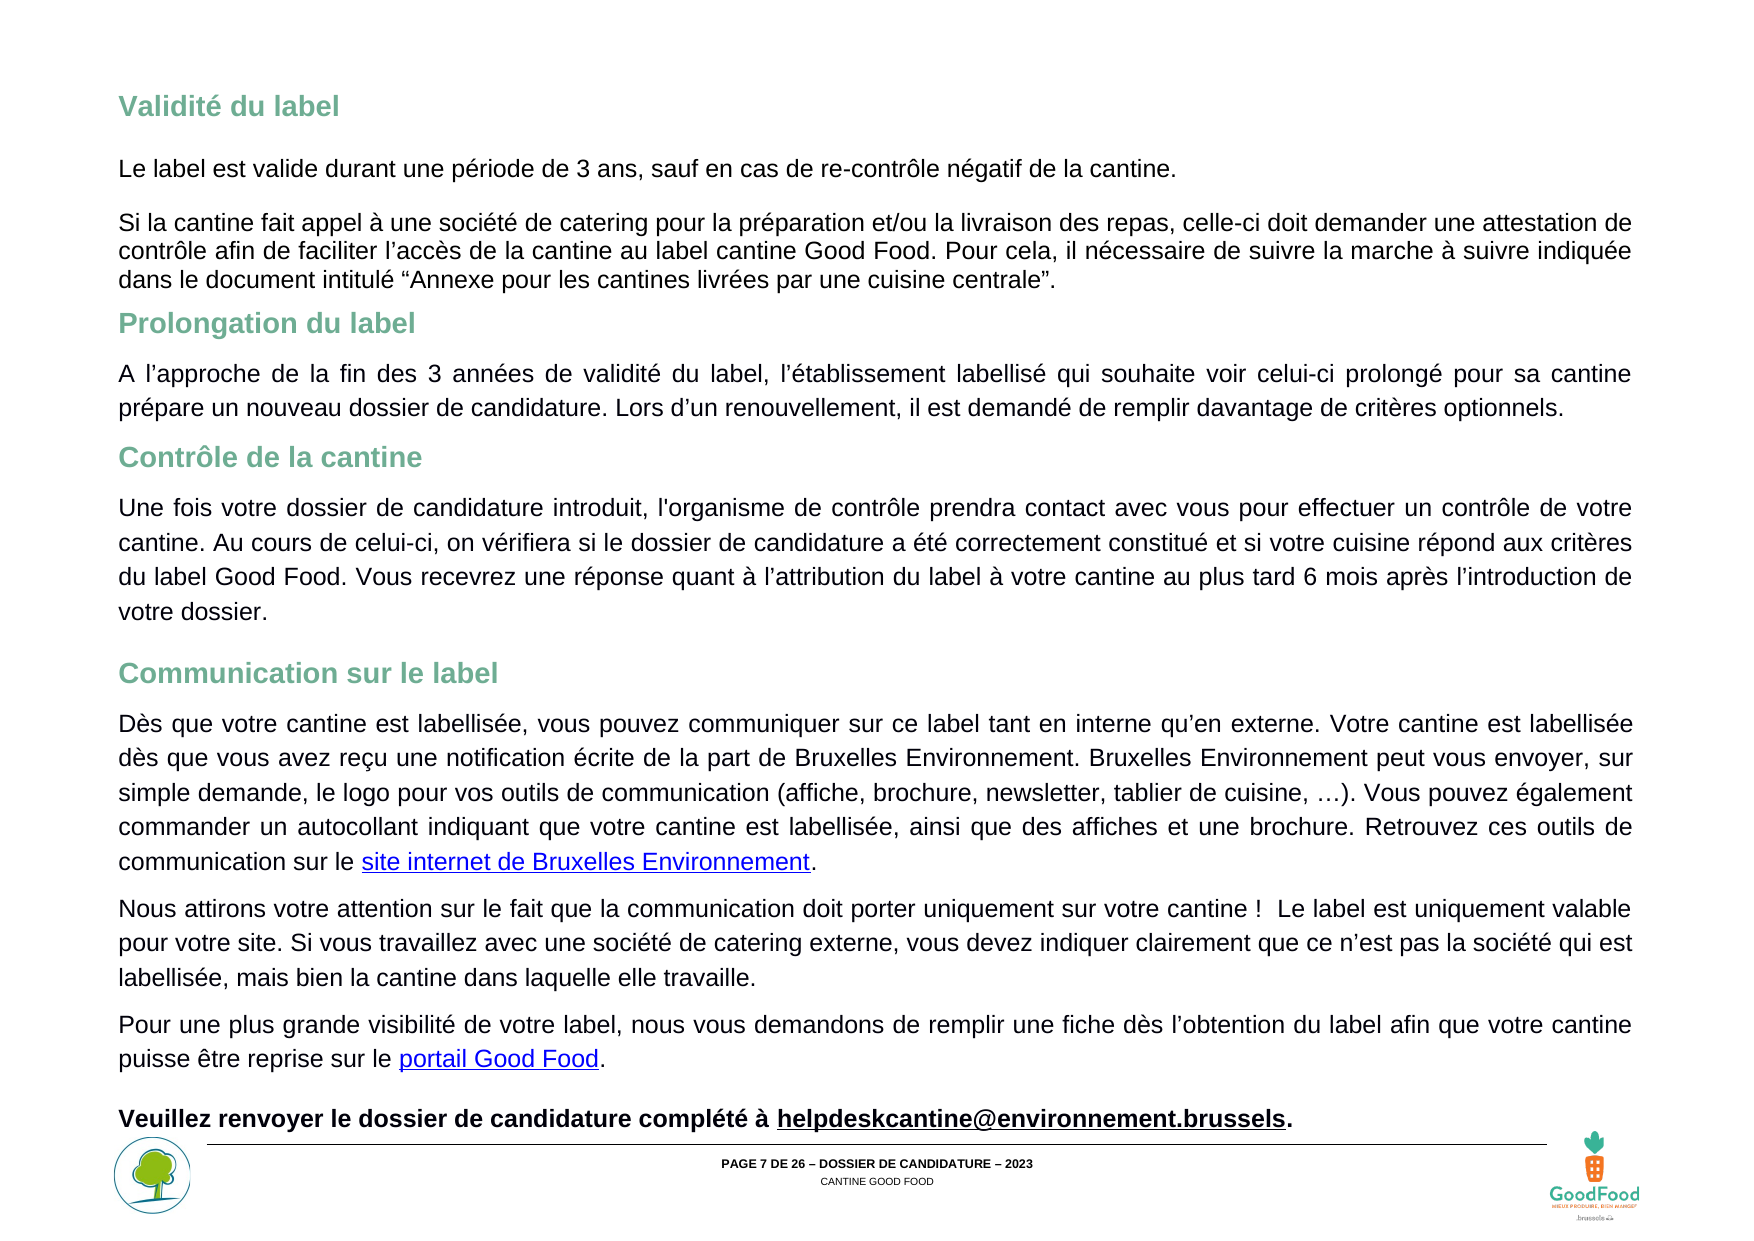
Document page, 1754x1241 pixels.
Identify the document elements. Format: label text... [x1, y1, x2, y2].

text Une fois votre dossier de candidature introduit, l'organisme de contrôle prendra contact avec vous pour effectuer un contrôle de votre cantine. Au cours de celui-ci, on vérifiera si le dossier de candidature a été correctement constitué et si votre cuisine répond aux critères du label Good Food. Vous recevrez une réponse quant à l’attribution du label à votre cantine au plus tard 6 mois après l’introduction de votre dossier. [118, 493, 1636, 625]
picture [113, 1137, 191, 1214]
text Dès que votre cantine est labellisée, vous pouvez communiquer sur ce label tant en interne qu’en externe. Votre cantine est labellisée dès que vous avez reçu une notification écrite de la part de Bruxelles Environnement. Bruxelles Environnement peut vous envoyer, sur simple demande, le logo pour vos outils de communication (affiche, brochure, newsletter, tablier de cuisine, …). Vous pouvez également commander un autocollant indiquant que votre cantine est labellisée, ainsi que des affiches et une brochure. Retrouvez ces outils de communication sur le site internet de Bruxelles Environnement. [118, 709, 1636, 875]
text Contrôle de la cantine [118, 440, 1636, 474]
text Communication sur le label [118, 656, 1636, 689]
text Le label est valide durant une période de 3 ans, sauf en cas de re-contrôle négatif de la cantine. [118, 154, 1636, 183]
picture [1545, 1128, 1640, 1221]
text Validité du label [118, 89, 1636, 122]
text A l’approche de la fin des 3 années de validité du label, l’établissement labellisé qui souhaite voir celui-ci prolongé pour sa cantine prépare un nouveau dossier de candidature. Lors d’un renouvellement, il est demandé de remplir davantage de critères optionnels. [118, 359, 1636, 422]
text Prolongation du label [118, 306, 1636, 340]
text Pour une plus grande visibilité de votre label, nous vous demandons de remplir une fiche dès l’obtention du label afin que votre cantine puisse être reprise sur le portail Good Food. [118, 1009, 1636, 1073]
text Si la cantine fait appel à une société de catering pour la préparation et/ou la livraison des repas, celle-ci doit demander une attestation de contrôle afin de faciliter l’accès de la cantine au label cantine Good Food. Pour cela, il nécessaire de suivre la marche à suivre indiquée dans le document intitulé “Annexe pour les cantines livrées par une cuisine centrale”. [118, 208, 1636, 294]
text Nous attirons votre attention sur le fait que la communication doit porter uniquement sur votre cantine ! Le label est uniquement valable pour votre site. Si vous travaillez avec une société de catering externe, vous devez indiquer clairement que ce n’est pas la société qui est labellisée, mais bien la cantine dans laquelle elle travaille. [118, 894, 1636, 991]
text Veuillez renvoyer le dossier de candidature complété à helpdeskcantine@environnement.brussels. [118, 1103, 1636, 1132]
